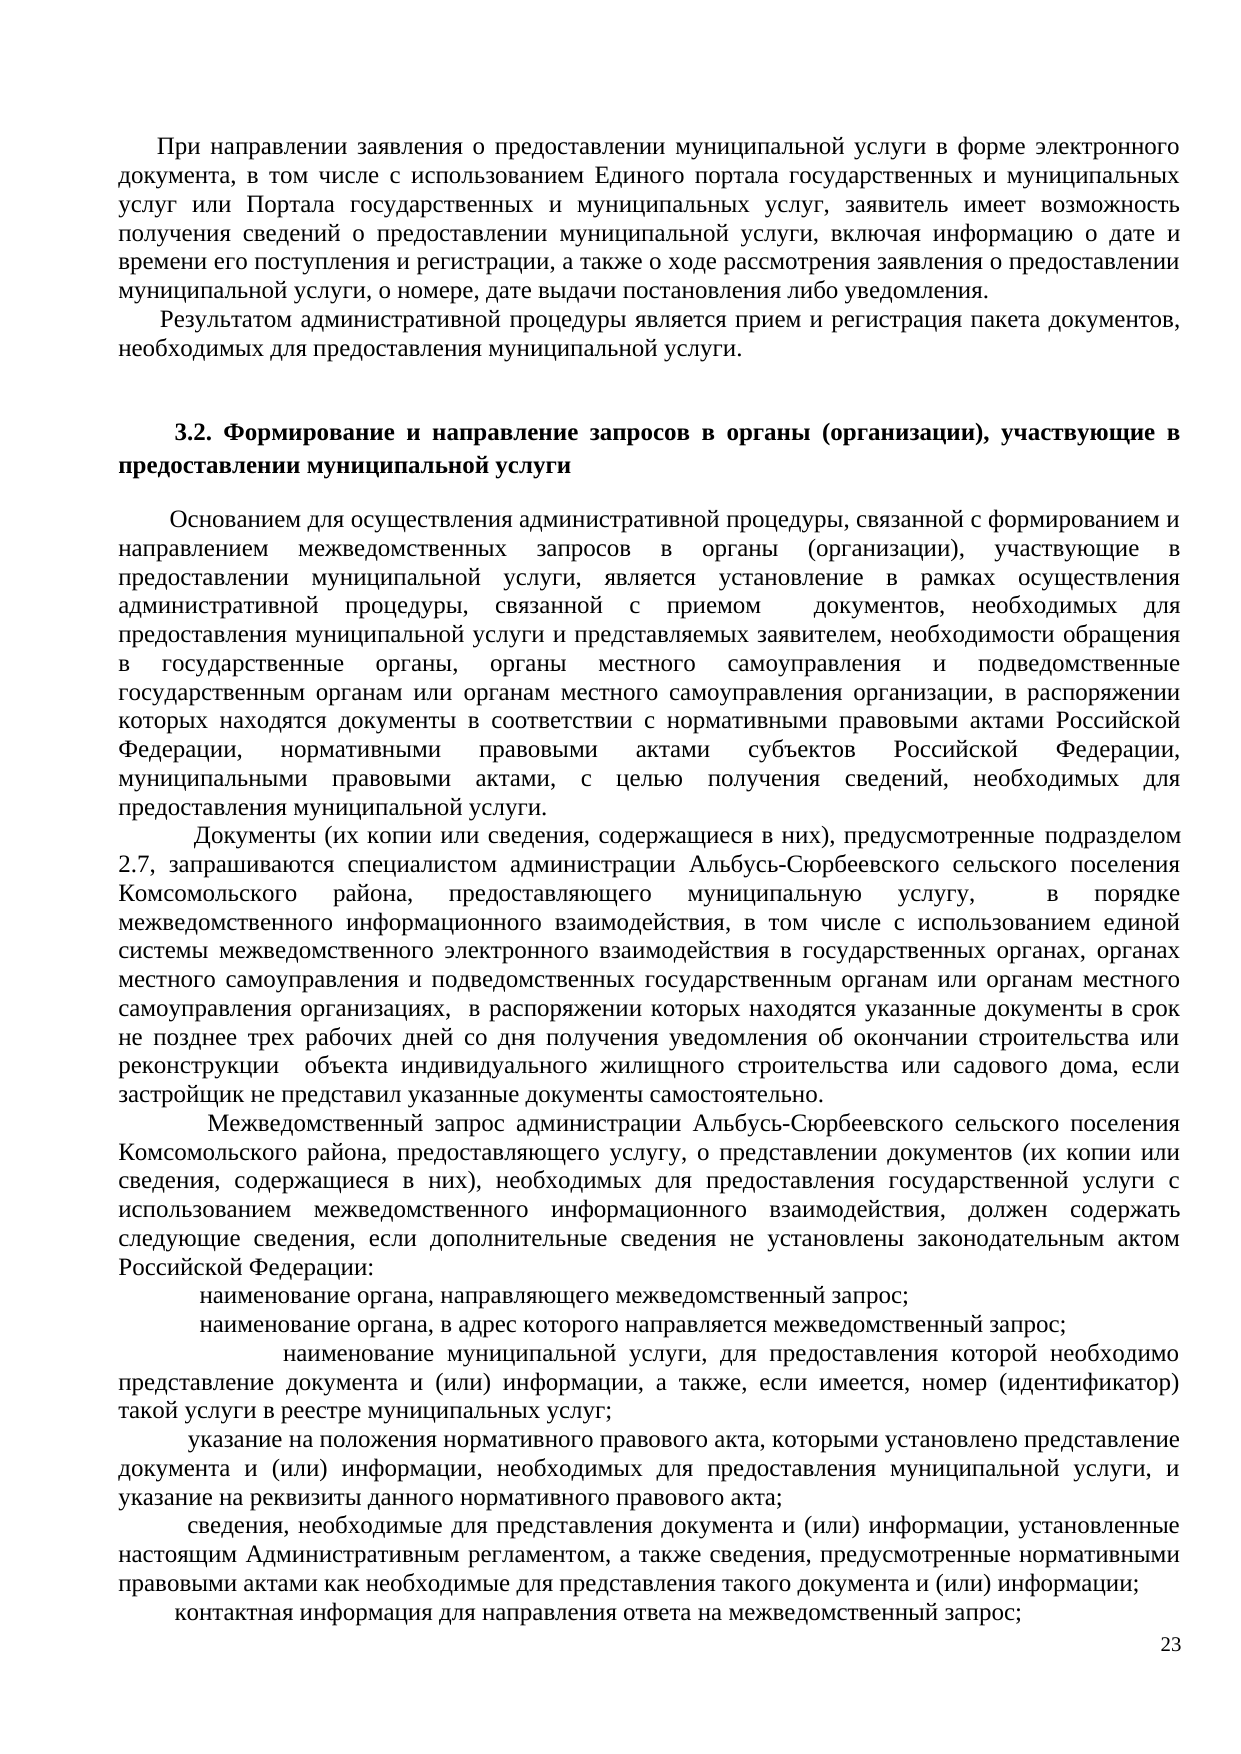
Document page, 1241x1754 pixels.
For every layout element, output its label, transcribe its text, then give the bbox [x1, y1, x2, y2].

text При направлении заявления о предоставлении муниципальной услуги в форме электронного документа, в том числе с использованием Единого портала государственных и муниципальных услуг или Портала государственных и муниципальных услуг, заявитель имеет возможность получения сведений о предоставлении муниципальной услуги, включая информацию о дате и времени его поступления и регистрации, а также о ходе рассмотрения заявления о предоставлении муниципальной услуги, о номере, дате выдачи постановления либо уведомления. [118, 131, 1181, 304]
text наименование органа, в адрес которого направляется межведомственный запрос; [118, 1309, 1181, 1338]
text 3.2. Формирование и направление запросов в органы (организации), участвующие в предоставлении муниципальной услуги [118, 417, 1181, 479]
text Межведомственный запрос администрации Альбусь-Сюрбеевского сельского поселения Комсомольского района, предоставляющего услугу, о представлении документов (их копии или сведения, содержащиеся в них), необходимых для предоставления государственной услуги с использованием межведомственного информационного взаимодействия, должен содержать следующие сведения, если дополнительные сведения не установлены законодательным актом Российской Федерации: [118, 1108, 1181, 1280]
text наименование органа, направляющего межведомственный запрос; [118, 1280, 1181, 1309]
text Документы (их копии или сведения, содержащиеся в них), предусмотренные подразделом 2.7, запрашиваются специалистом администрации Альбусь-Сюрбеевского сельского поселения Комсомольского района, предоставляющего муниципальную услугу, в порядке межведомственного информационного взаимодействия, в том числе с использованием единой системы межведомственного электронного взаимодействия в государственных органах, органах местного самоуправления и подведомственных государственным органам или органам местного самоуправления организациях, в распоряжении которых находятся указанные документы в срок не позднее трех рабочих дней со дня получения уведомления об окончании строительства или реконструкции объекта индивидуального жилищного строительства или садового дома, если застройщик не представил указанные документы самостоятельно. [118, 820, 1181, 1108]
text Основанием для осуществления административной процедуры, связанной с формированием и направлением межведомственных запросов в органы (организации), участвующие в предоставлении муниципальной услуги, является установление в рамках осуществления административной процедуры, связанной с приемом документов, необходимых для предоставления муниципальной услуги и представляемых заявителем, необходимости обращения в государственные органы, органы местного самоуправления и подведомственные государственным органам или органам местного самоуправления организации, в распоряжении которых находятся документы в соответствии с нормативными правовыми актами Российской Федерации, нормативными правовыми актами субъектов Российской Федерации, муниципальными правовыми актами, с целью получения сведений, необходимых для предоставления муниципальной услуги. [118, 504, 1181, 820]
text наименование муниципальной услуги, для предоставления которой необходимо представление документа и (или) информации, а также, если имеется, номер (идентификатор) такой услуги в реестре муниципальных услуг; [118, 1338, 1181, 1424]
text контактная информация для направления ответа на межведомственный запрос; [118, 1597, 1181, 1625]
text сведения, необходимые для представления документа и (или) информации, установленные настоящим Административным регламентом, а также сведения, предусмотренные нормативными правовыми актами как необходимые для представления такого документа и (или) информации; [118, 1510, 1181, 1597]
text Результатом административной процедуры является прием и регистрация пакета документов, необходимых для предоставления муниципальной услуги. [118, 304, 1181, 361]
text указание на положения нормативного правового акта, которыми установлено представление документа и (или) информации, необходимых для предоставления муниципальной услуги, и указание на реквизиты данного нормативного правового акта; [118, 1424, 1181, 1510]
